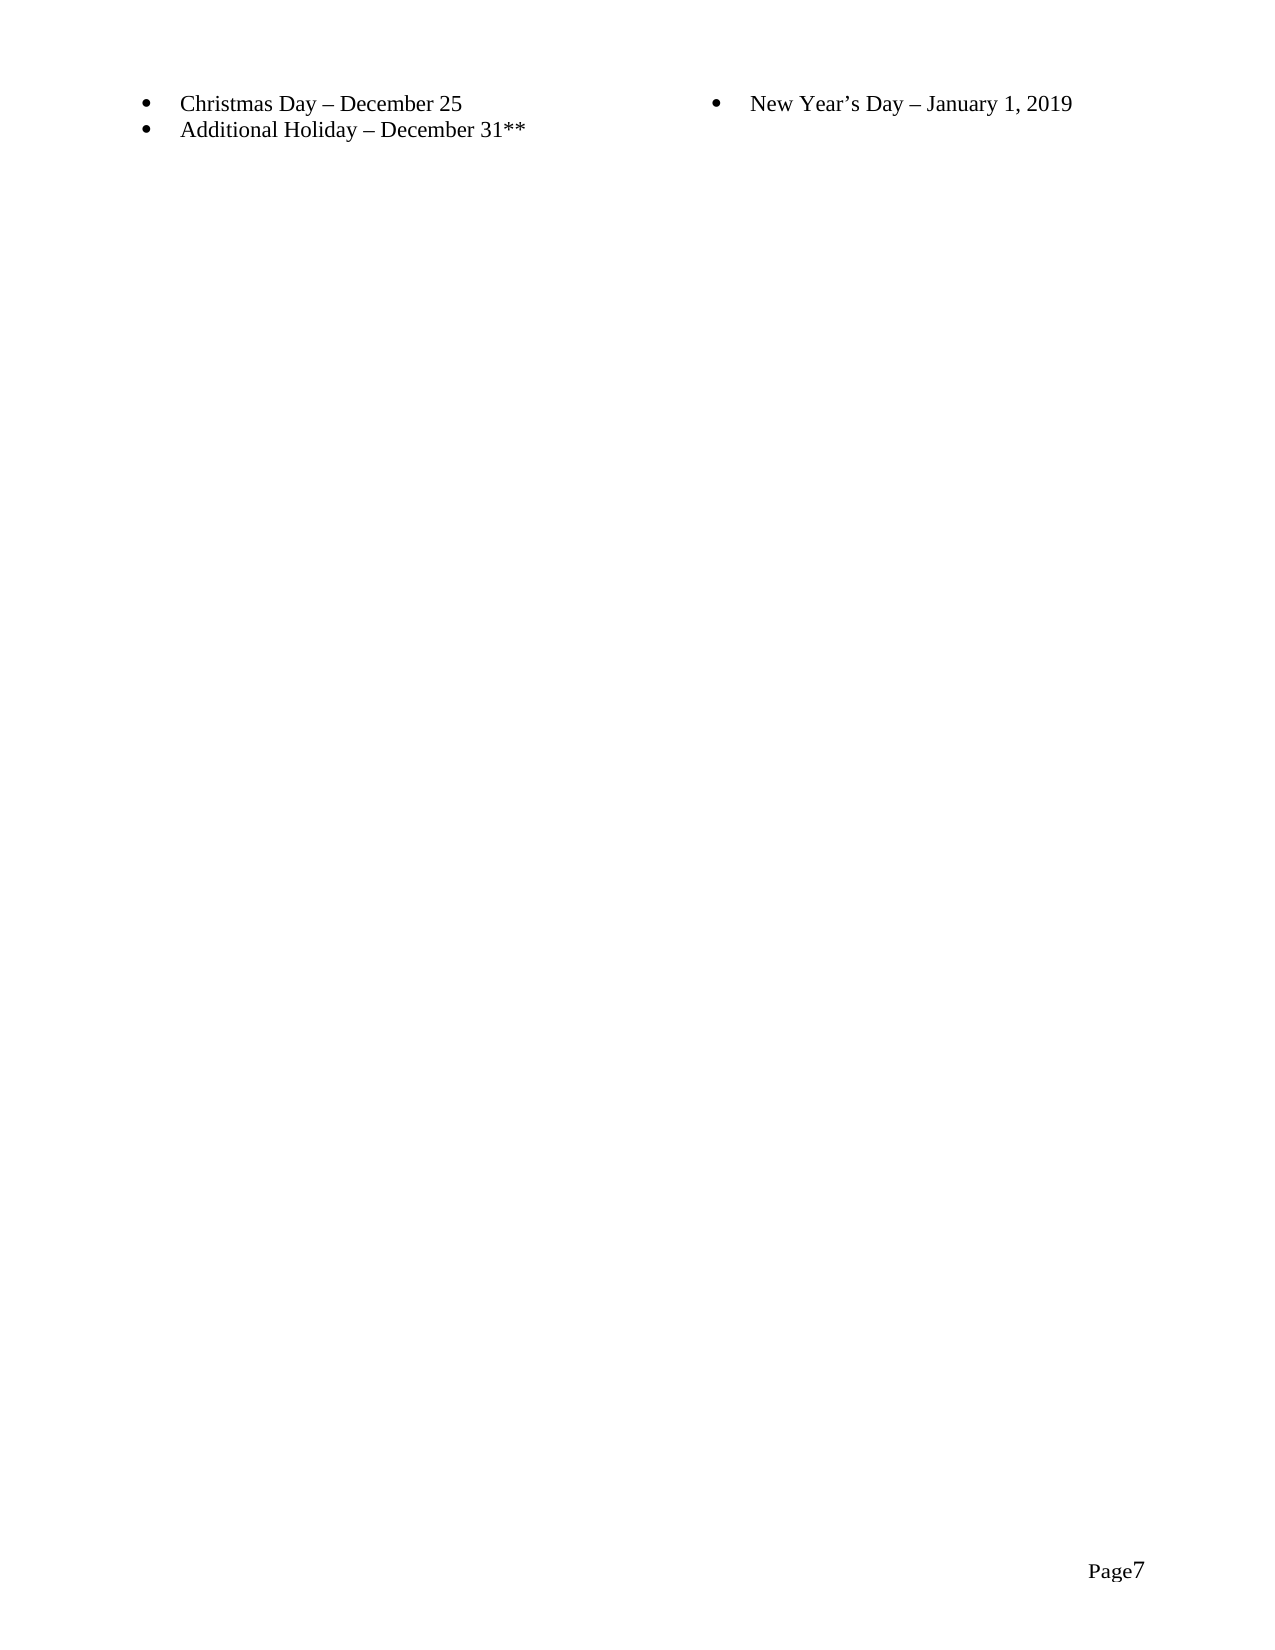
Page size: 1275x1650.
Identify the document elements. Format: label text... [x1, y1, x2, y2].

list New Year’s Day – January 1, 2019 [712, 90, 1170, 116]
list Additional Holiday – December 31** [142, 116, 600, 143]
list Christmas Day – December 25 [142, 90, 600, 116]
